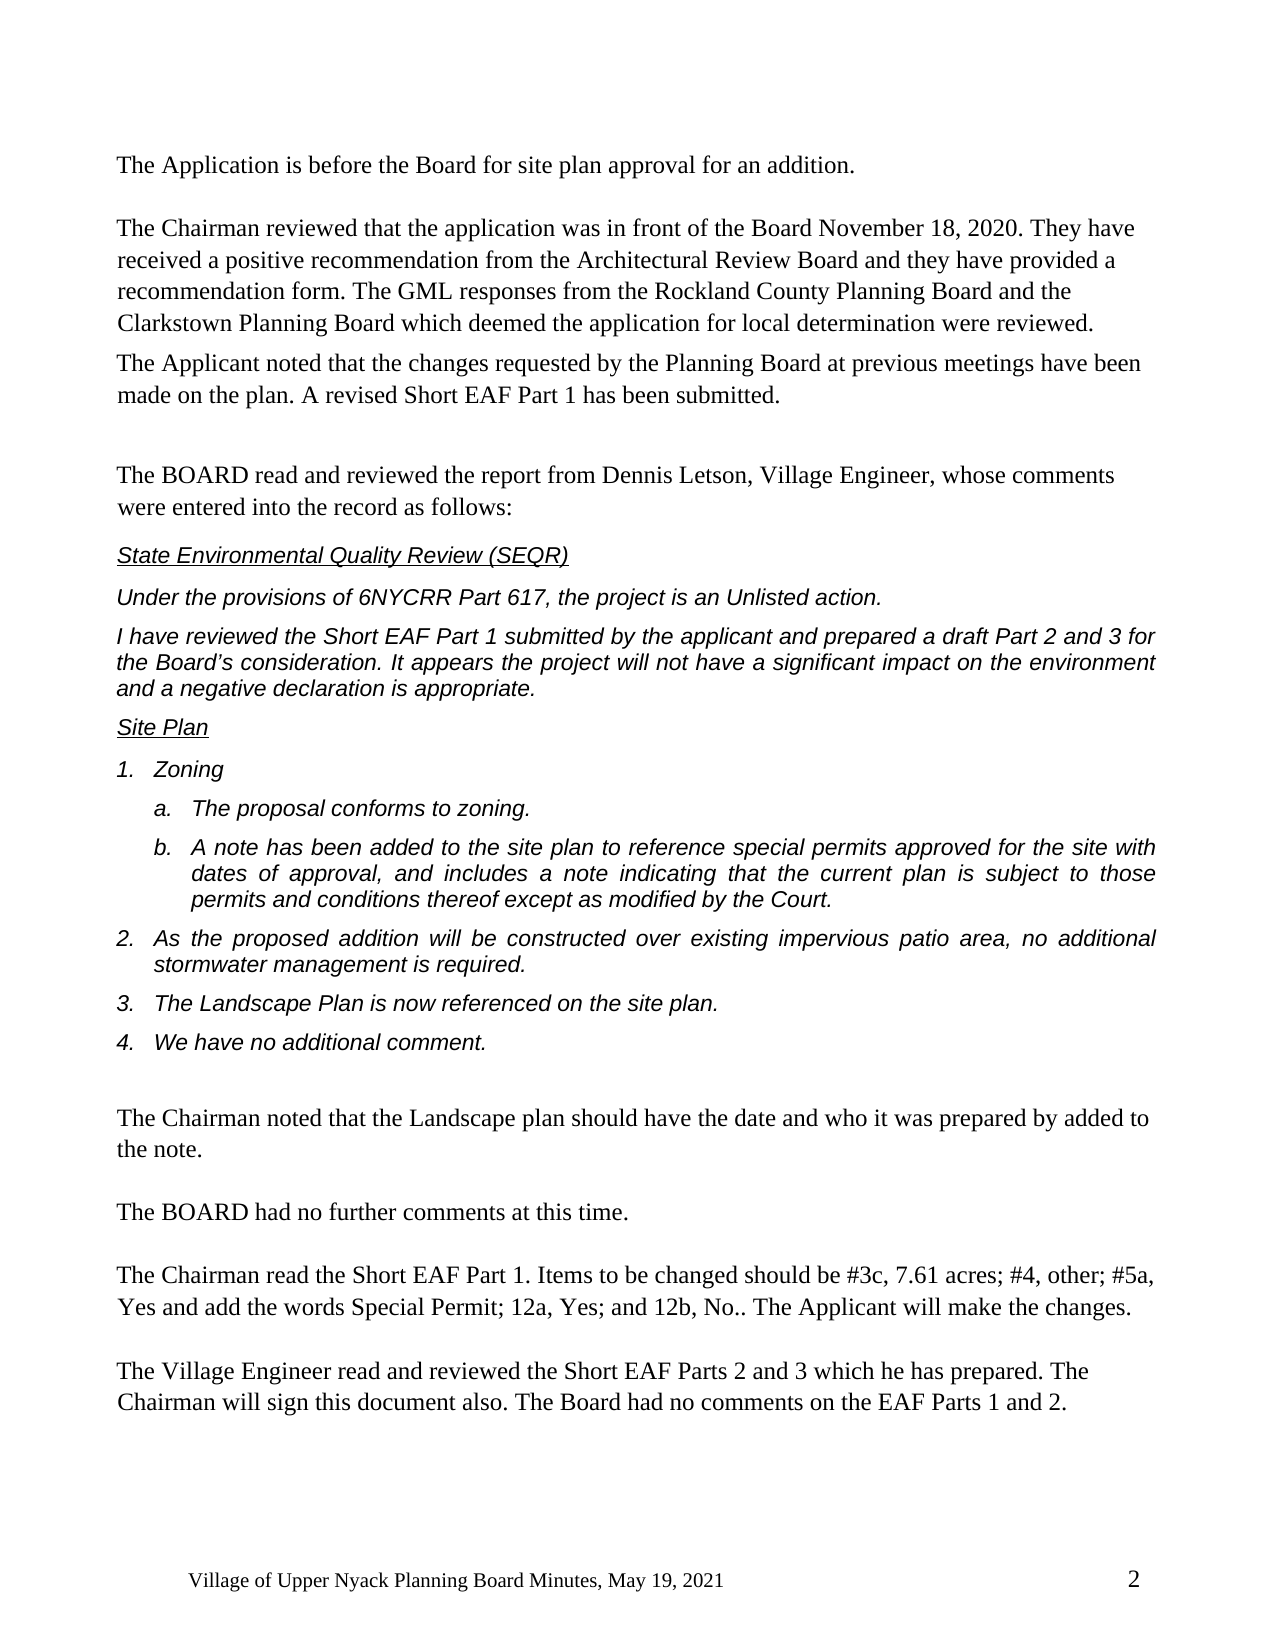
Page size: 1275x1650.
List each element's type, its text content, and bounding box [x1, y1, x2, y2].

text The Chairman read the Short EAF Part 1. Items to be changed should be #3c, 7.61 acres; #4, other; #5a, Yes and add the words Special Permit; 12a, Yes; and 12b, No.. The Applicant will make the changes. [116, 1260, 1158, 1321]
text The Village Engineer read and reviewed the Short EAF Parts 2 and 3 which he has prepared. The Chairman will sign this document also. The Board had no comments on the EAF Parts 1 and 2. [116, 1356, 1158, 1416]
list The proposal conforms to zoning. [153, 794, 1159, 821]
text State Environmental Quality Review (SEQR) [117, 542, 1159, 569]
list As the proposed addition will be constructed over existing impervious patio area, no additional stormwater management is required. [116, 925, 1159, 978]
text The Applicant noted that the changes requested by the Planning Board at previous meetings have been made on the plan. A revised Short EAF Part 1 has been submitted. [116, 348, 1158, 409]
text The Application is before the Board for site plan approval for an addition. [116, 150, 1158, 179]
list We have no additional comment. [116, 1029, 1159, 1055]
text I have reviewed the Short EAF Part 1 submitted by the applicant and prepared a draft Part 2 and 3 for the Board’s consideration. It appears the project will not have a significant impact on the environment and a negative declaration is appropriate. [116, 623, 1159, 702]
list A note has been added to the site plan to reference special permits approved for the site with dates of approval, and includes a note indicating that the current plan is subject to those permits and conditions thereof except as modified by the Court. [153, 833, 1159, 912]
text The Chairman noted that the Landscape plan should have the date and who it was prepared by added to the note. [117, 1103, 1159, 1163]
text Under the provisions of 6NYCRR Part 617, the project is an Unlisted action. [116, 584, 1159, 610]
text The BOARD had no further comments at this time. [116, 1197, 1158, 1225]
list The Landscape Plan is now referenced on the site plan. [116, 990, 1159, 1017]
list Zoning [116, 756, 1159, 782]
text Site Plan [117, 714, 1159, 741]
text The Chairman reviewed that the application was in front of the Board November 18, 2020. They have received a positive recommendation from the Architectural Review Board and they have provided a recommendation form. The GML responses from the Rockland County Planning Board and the Clarkstown Planning Board which deemed the application for local determination were reviewed. [116, 213, 1158, 337]
text The BOARD read and reviewed the report from Dennis Letson, Village Engineer, whose comments were entered into the record as follows: [116, 461, 1158, 521]
